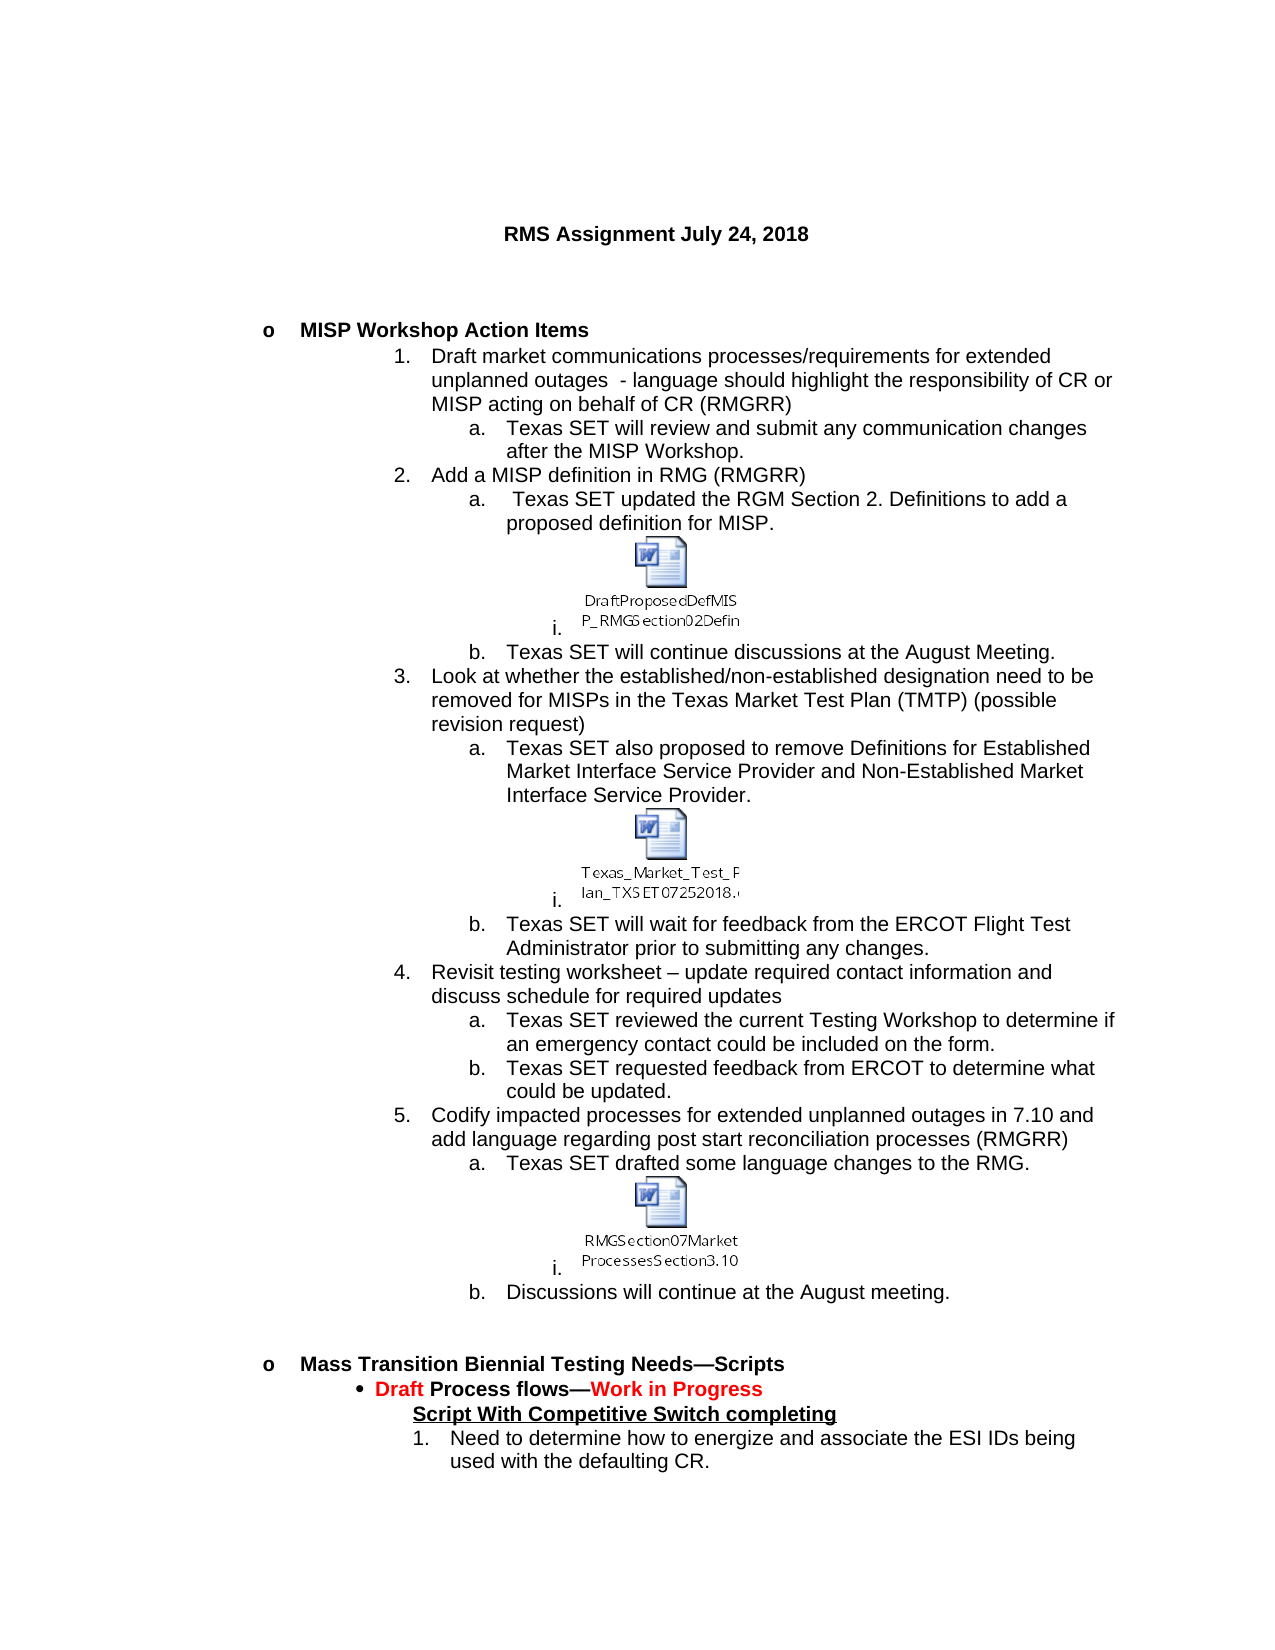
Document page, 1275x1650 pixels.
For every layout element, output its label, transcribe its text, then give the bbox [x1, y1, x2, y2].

list Texas SET reviewed the current Testing Workshop to determine if an emergency contact could be included on the form. [469, 1007, 1125, 1055]
list Mass Transition Biennial Testing Needs—Scripts [262, 1351, 1125, 1377]
list Look at whether the established/non-established designation need to be removed for MISPs in the Texas Market Test Plan (TMTP) (possible revision request) [394, 663, 1125, 735]
list Revisit testing worksheet – update required contact information and discuss schedule for required updates [394, 959, 1125, 1007]
list Texas SET will review and submit any communication changes after the MISP Workshop. [469, 415, 1125, 463]
list Codify impacted processes for extended unplanned outages in 7.10 and add language regarding post start reconciliation processes (RMGRR) [394, 1103, 1125, 1151]
list Texas SET updated the RGM Section 2. Definitions to add a proposed definition for MISP. [469, 487, 1125, 535]
list Discussions will continue at the August meeting. [469, 1279, 1125, 1303]
list Draft market communications processes/requirements for extended unplanned outages - language should highlight the responsibility of CR or MISP acting on behalf of CR (RMGRR) [394, 343, 1125, 415]
list Texas SET requested feedback from ERCOT to determine what could be updated. [469, 1055, 1125, 1103]
list Texas SET drafted some language changes to the RMG. [469, 1151, 1125, 1175]
list Add a MISP definition in RMG (RMGRR) [394, 463, 1125, 487]
text Script With Competitive Switch completing [412, 1401, 1125, 1425]
text RMS Assignment July 24, 2018 [187, 222, 1125, 246]
list Texas SET also proposed to remove Definitions for Established Market Interface Service Provider and Non-Established Market Interface Service Provider. [469, 735, 1125, 807]
list MISP Workshop Action Items [262, 318, 1125, 343]
list Texas SET will continue discussions at the August Meeting. [469, 639, 1125, 663]
list Need to determine how to energize and associate the ESI IDs being used with the defaulting CR. [412, 1425, 1125, 1473]
list Texas SET will wait for feedback from the ERCOT Flight Test Administrator prior to submitting any changes. [469, 912, 1125, 959]
list Draft Process flows—Work in Progress [356, 1377, 1125, 1401]
